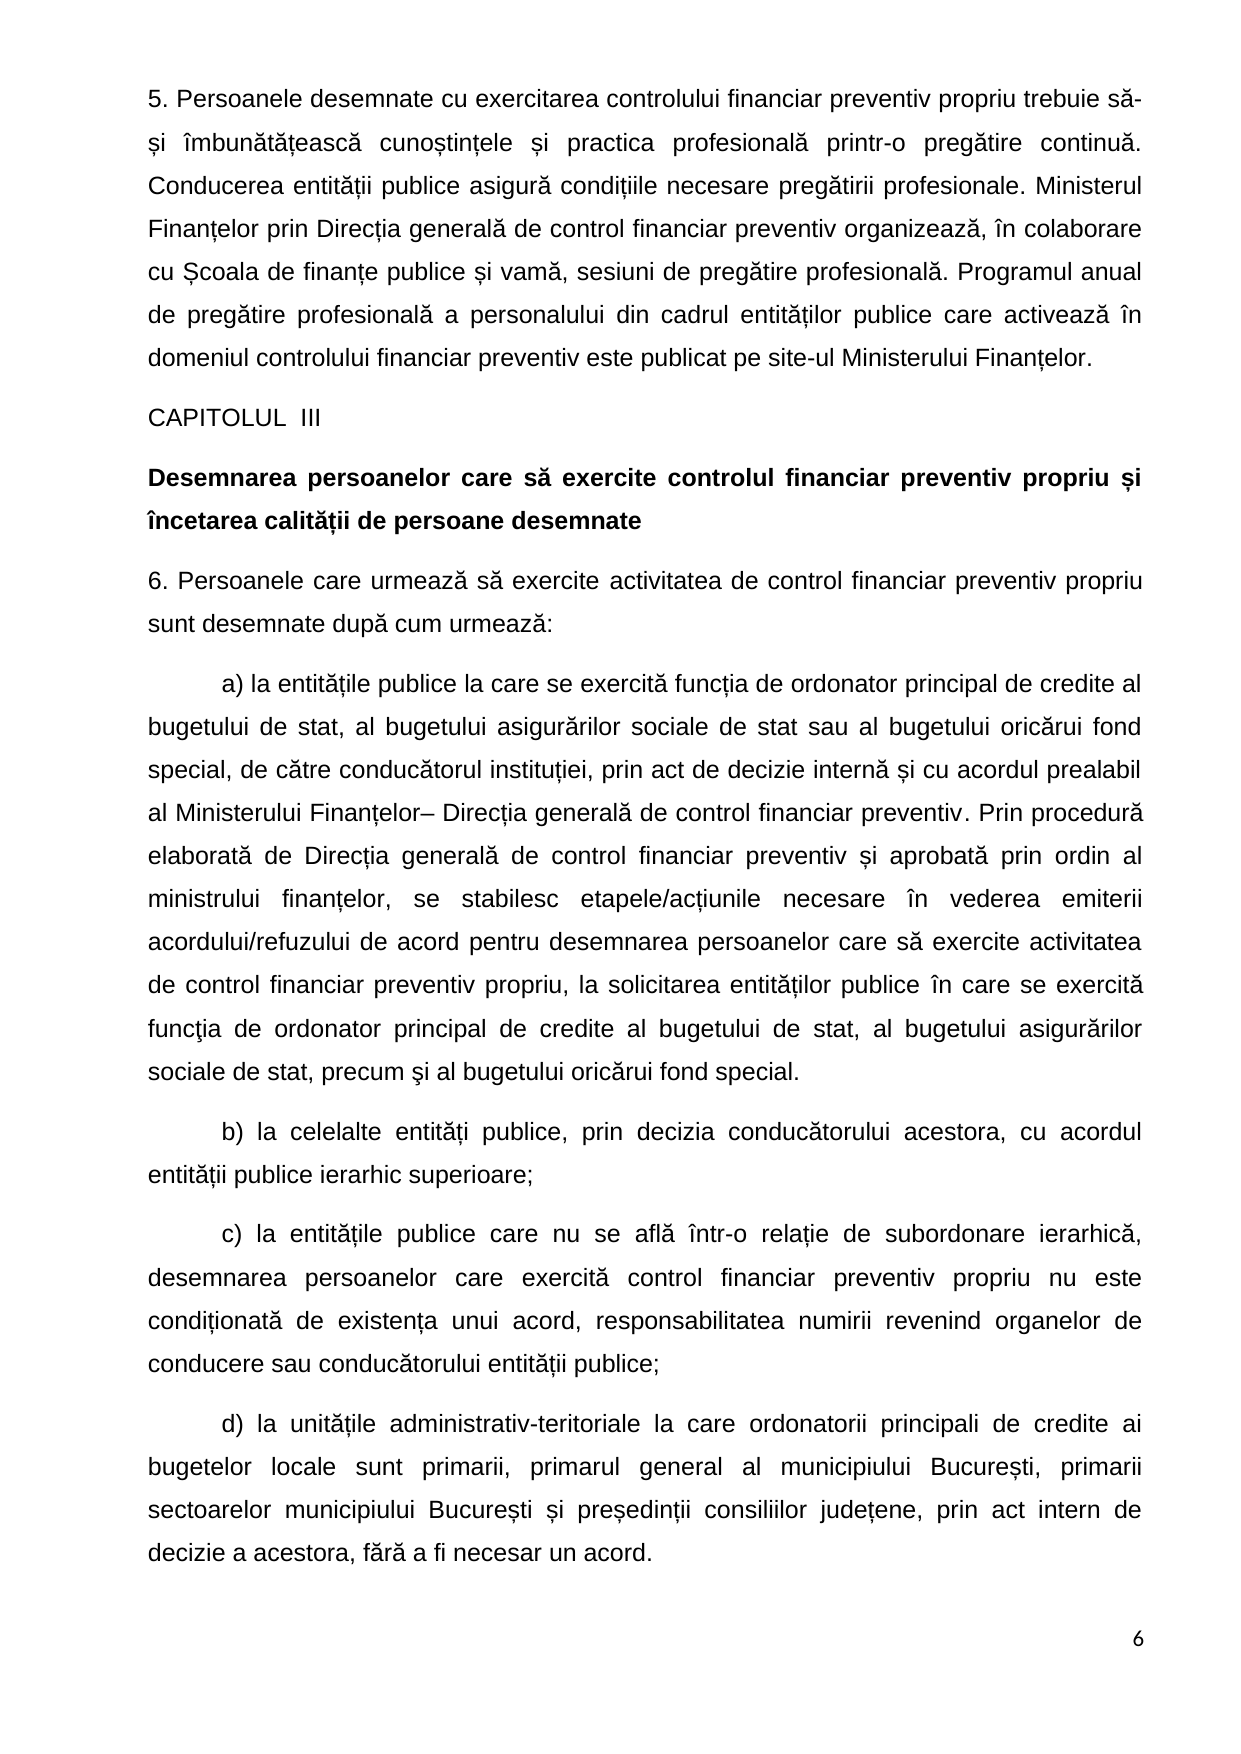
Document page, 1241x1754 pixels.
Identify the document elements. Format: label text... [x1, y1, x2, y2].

text CAPITOLUL III [148, 403, 1144, 432]
text c) la entitățile publice care nu se află într-o relație de subordonare ierarhică, desemnarea persoanelor care exercită control financiar preventiv propriu nu este condiționată de existența unui acord, responsabilitatea numirii revenind organelor de conducere sau conducătorului entității publice; [148, 1219, 1144, 1377]
text Desemnarea persoanelor care să exercite controlul financiar preventiv propriu și încetarea calității de persoane desemnate [148, 463, 1144, 534]
text 6. Persoanele care urmează să exercite activitatea de control financiar preventiv propriu sunt desemnate după cum urmează: [148, 566, 1144, 637]
text d) la unitățile administrativ-teritoriale la care ordonatorii principali de credite ai bugetelor locale sunt primarii, primarul general al municipiului București, primarii sectoarelor municipiului București și președinții consiliilor județene, prin act intern de decizie a acestora, fără a fi necesar un acord. [148, 1408, 1144, 1567]
text 5. Persoanele desemnate cu exercitarea controlului financiar preventiv propriu trebuie să-și îmbunătățească cunoștințele și practica profesională printr-o pregătire continuă. Conducerea entității publice asigură condițiile necesare pregătirii profesionale. Ministerul Finanțelor prin Direcția generală de control financiar preventiv organizează, în colaborare cu Școala de finanțe publice și vamă, sesiuni de pregătire profesională. Programul anual de pregătire profesională a personalului din cadrul entităților publice care activează în domeniul controlului financiar preventiv este publicat pe site-ul Ministerului Finanțelor. [148, 84, 1144, 372]
text a) la entitățile publice la care se exercită funcția de ordonator principal de credite al bugetului de stat, al bugetului asigurărilor sociale de stat sau al bugetului oricărui fond special, de către conducătorul instituției, prin act de decizie internă și cu acordul prealabil al Ministerului Finanțelor– Direcția generală de control financiar preventiv. Prin procedură elaborată de Direcția generală de control financiar preventiv și aprobată prin ordin al ministrului finanțelor, se stabilesc etapele/acțiunile necesare în vederea emiterii acordului/refuzului de acord pentru desemnarea persoanelor care să exercite activitatea de control financiar preventiv propriu, la solicitarea entităților publice în care se exercită funcţia de ordonator principal de credite al bugetului de stat, al bugetului asigurărilor sociale de stat, precum şi al bugetului oricărui fond special. [148, 668, 1144, 1085]
text b) la celelalte entități publice, prin decizia conducătorului acestora, cu acordul entității publice ierarhic superioare; [148, 1116, 1144, 1188]
